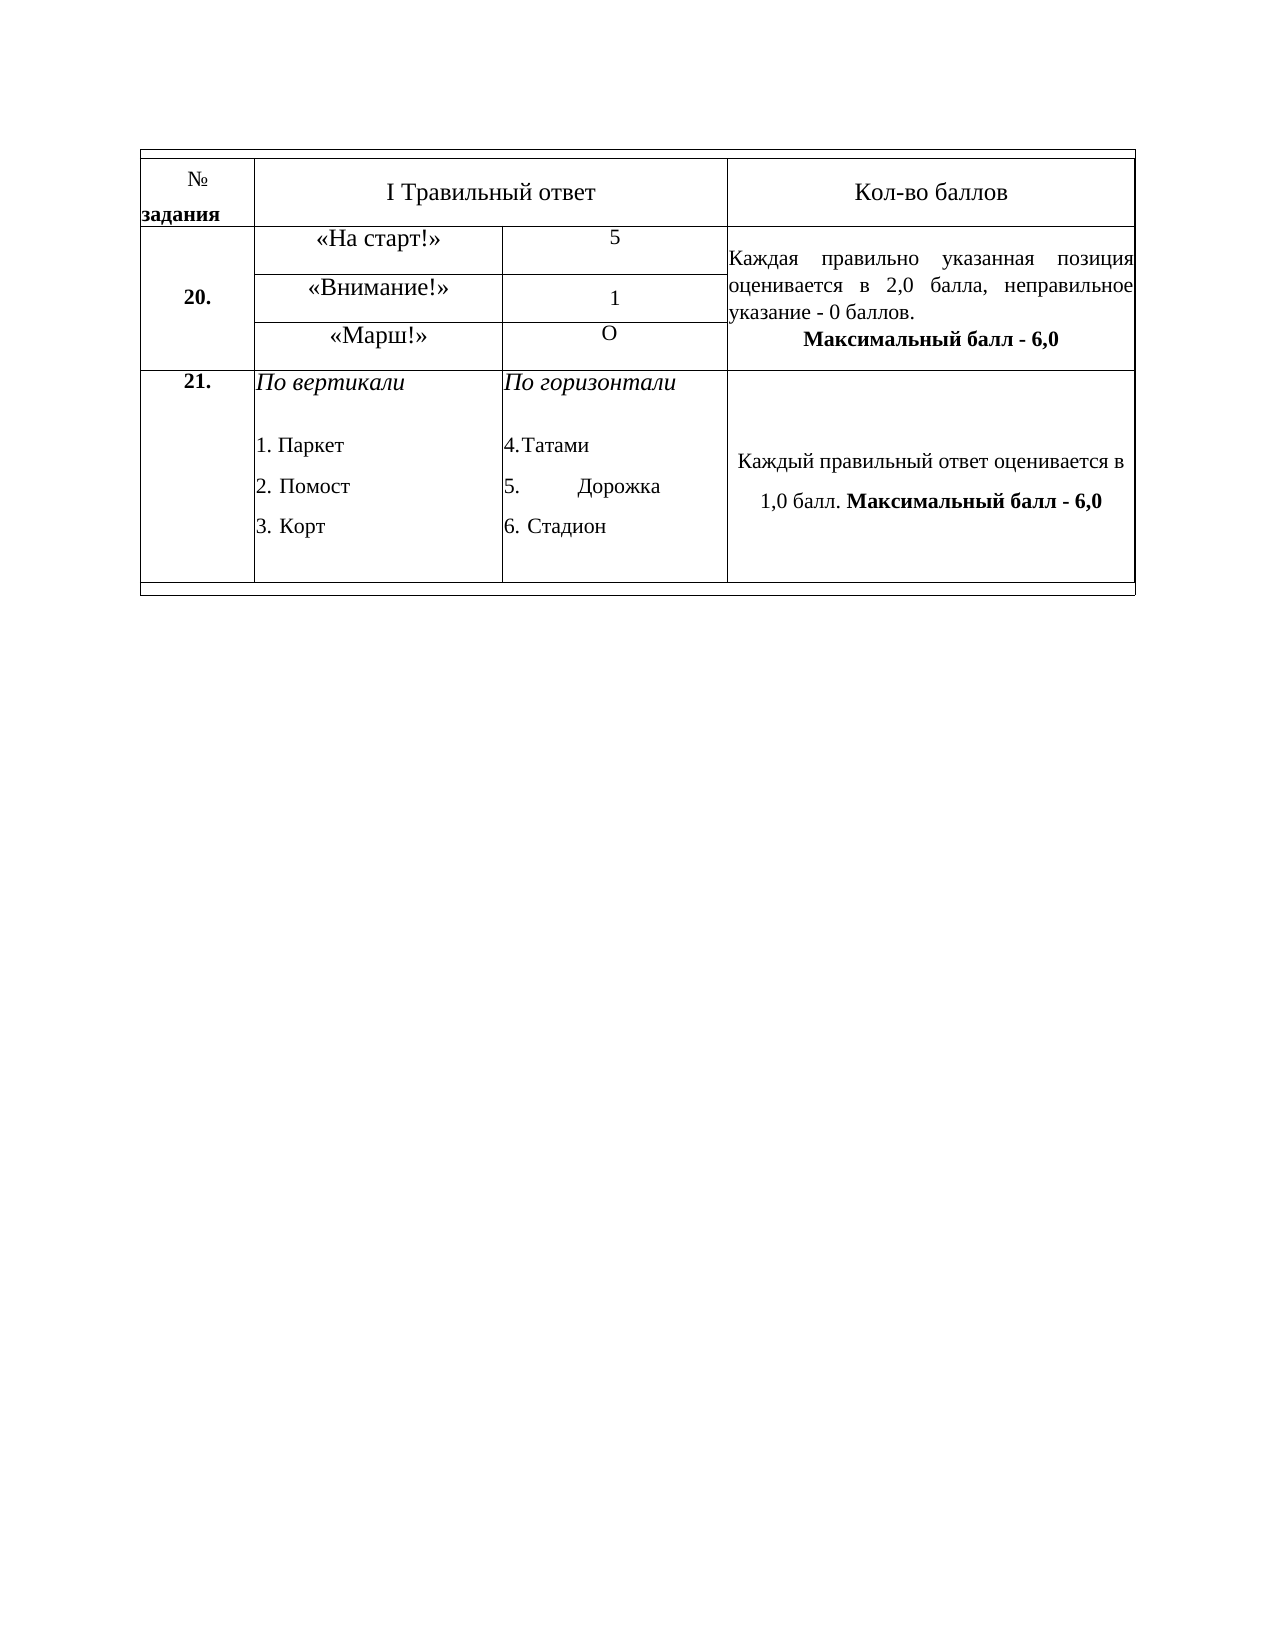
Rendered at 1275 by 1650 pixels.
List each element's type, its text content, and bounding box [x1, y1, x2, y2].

table_cell Каждый правильный ответ оценивается в 1,0 балл. Максимальный балл - 6,0 [728, 371, 1134, 582]
table_cell По вертикали Паркет Помост Корт [255, 371, 502, 582]
table_cell «Марш!» [255, 323, 502, 369]
table_cell 5 [503, 227, 727, 274]
table_cell 1 [503, 275, 727, 322]
table_cell 21. [141, 371, 254, 582]
table_cell О [503, 323, 727, 369]
table_cell «На старт!» [255, 227, 502, 274]
table_cell Каждая правильно указанная позиция оценивается в 2,0 балла, неправильное указание - 0 баллов. Максимальный балл - 6,0 [728, 227, 1134, 369]
table_header Кол-во баллов [728, 159, 1134, 226]
table_header I Травильный ответ [255, 159, 727, 226]
table_cell По горизонтали Татами Дорожка Стадион [503, 371, 727, 582]
table_header № задания [141, 159, 254, 226]
table_cell «Внимание!» [255, 275, 502, 322]
table_cell 20. [141, 227, 254, 369]
